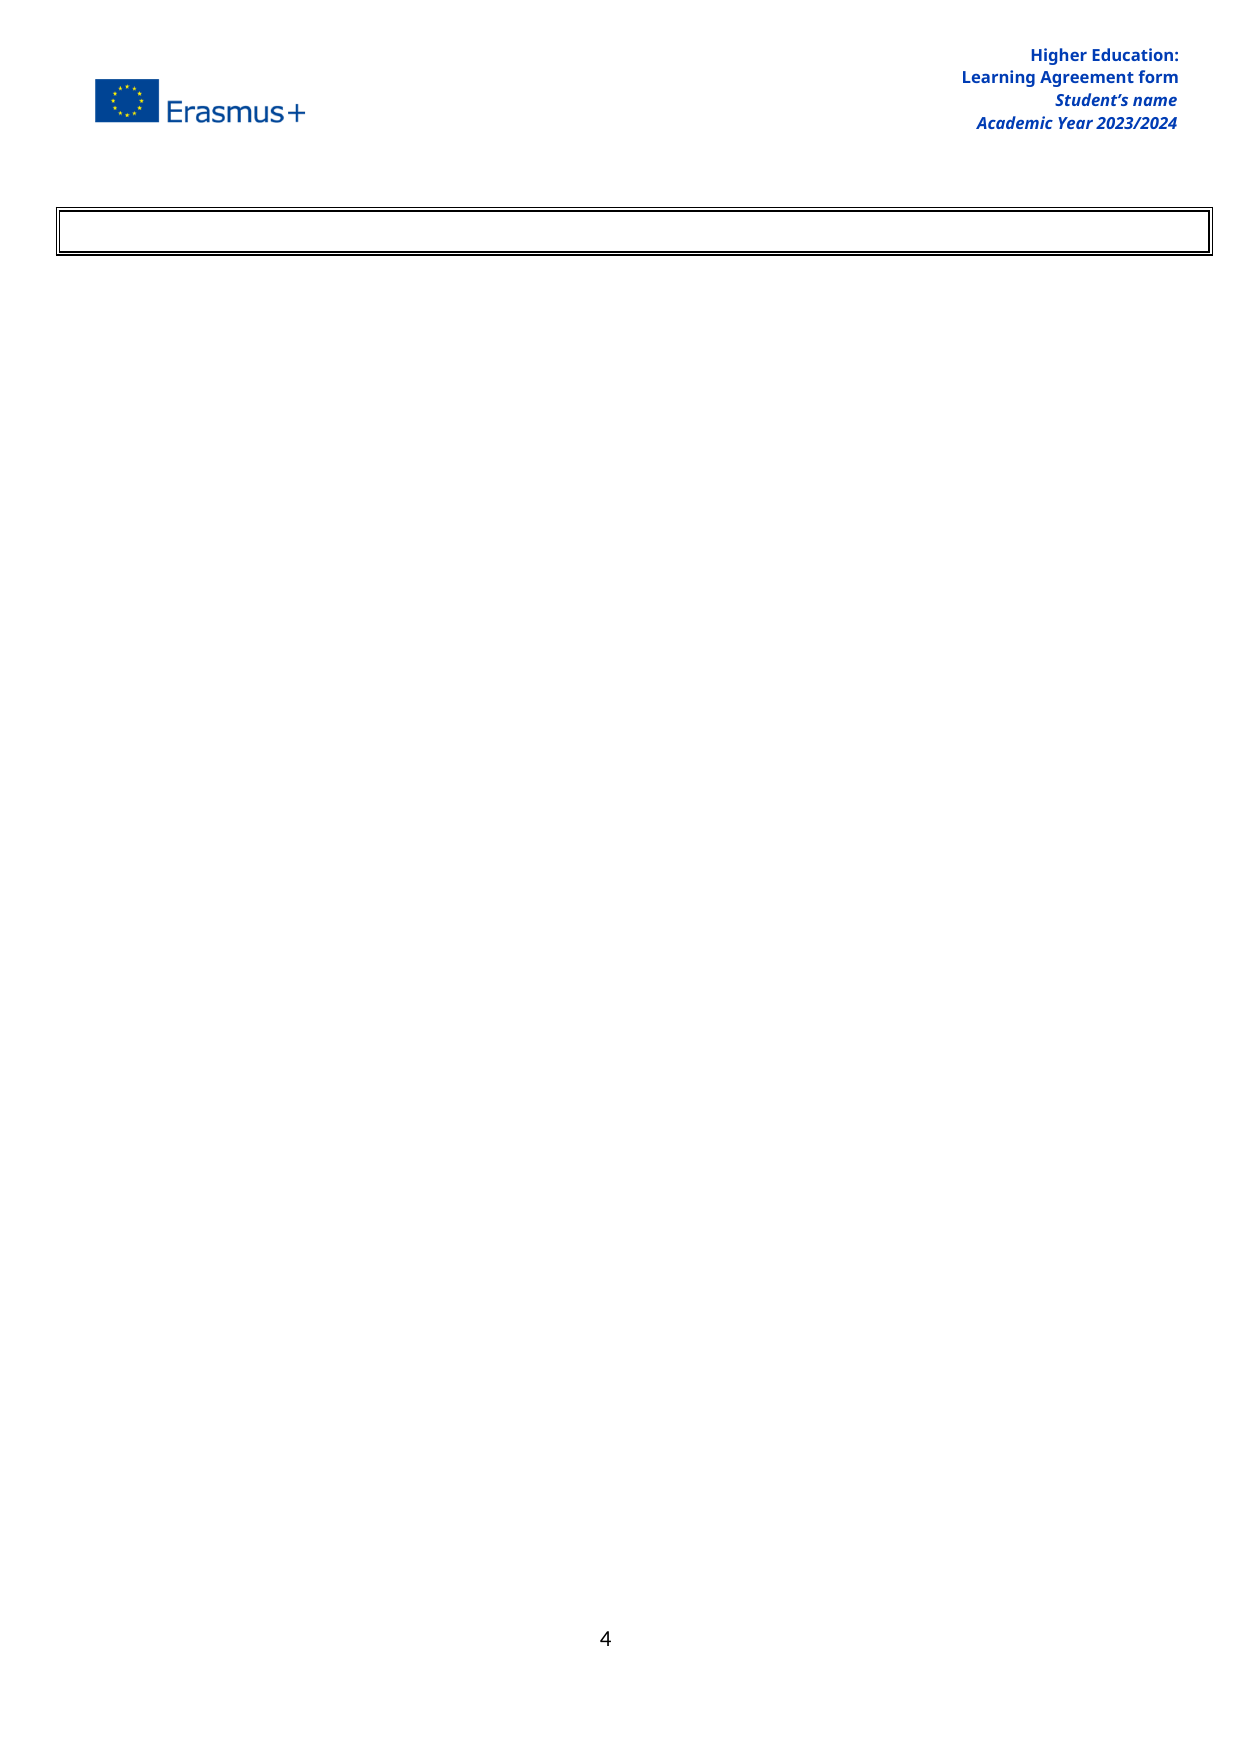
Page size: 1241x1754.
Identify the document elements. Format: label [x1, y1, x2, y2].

picture [95, 79, 306, 123]
table_cell [60, 212, 1208, 251]
